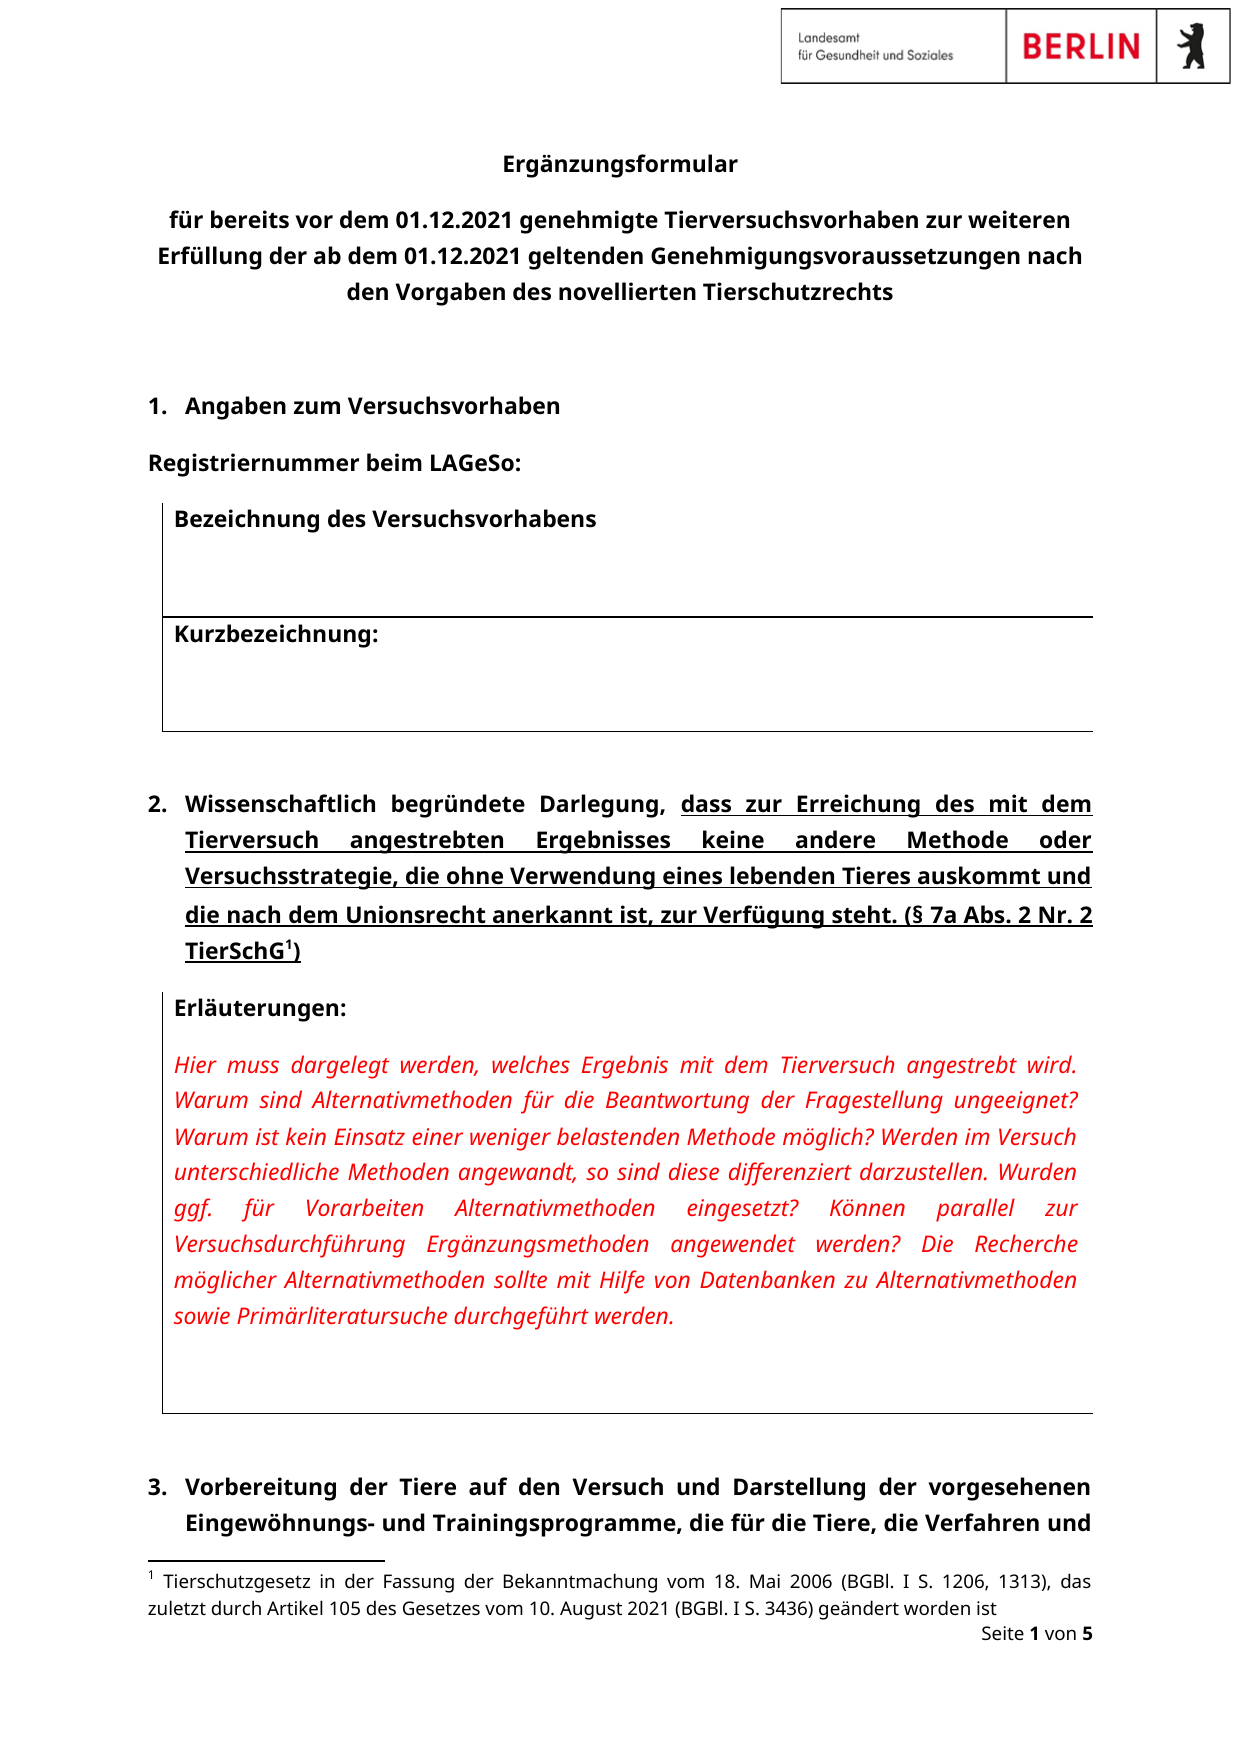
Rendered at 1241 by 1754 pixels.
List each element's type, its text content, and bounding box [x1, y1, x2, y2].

picture [780, 8, 1231, 84]
table_header Bezeichnung des Versuchsvorhabens [163, 503, 1093, 616]
table_header Erläuterungen: Hier muss dargelegt werden, welches Ergebnis mit dem Tierversuch angestrebt wird. Warum sind Alternativmethoden für die Beantwortung der Fragestellung ungeeignet? Warum ist kein Einsatz einer weniger belastenden Methode möglich? Werden im Versuch unterschiedliche Methoden angewandt, so sind diese differenziert darzustellen. Wurden ggf. für Vorarbeiten Alternativmethoden eingesetzt? Können parallel zur Versuchsdurchführung Ergänzungsmethoden angewendet werden? Die Recherche möglicher Alternativmethoden sollte mit Hilfe von Datenbanken zu Alternativmethoden sowie Primärliteratursuche durchgeführt werden. [163, 992, 1093, 1413]
list Wissenschaftlich begründete Darlegung, dass zur Erreichung des mit dem Tierversuch angestrebten Ergebnisses keine andere Methode oder Versuchsstrategie, die ohne Verwendung eines lebenden Tieres auskommt und die nach dem Unionsrecht anerkannt ist, zur Verfügung steht. (§ 7a Abs. 2 Nr. 2 TierSchG) [148, 788, 1093, 966]
text Registriernummer beim LAGeSo: [148, 447, 1093, 478]
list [148, 1471, 1093, 1538]
table_cell Kurzbezeichnung: [163, 618, 1093, 731]
text Ergänzungsformular [148, 148, 1093, 179]
list Angaben zum Versuchsvorhaben [148, 390, 1093, 421]
text für bereits vor dem 01.12.2021 genehmigte Tierversuchsvorhaben zur weiteren Erfüllung der ab dem 01.12.2021 geltenden Genehmigungsvoraussetzungen nach den Vorgaben des novellierten Tierschutzrechts [148, 204, 1093, 307]
